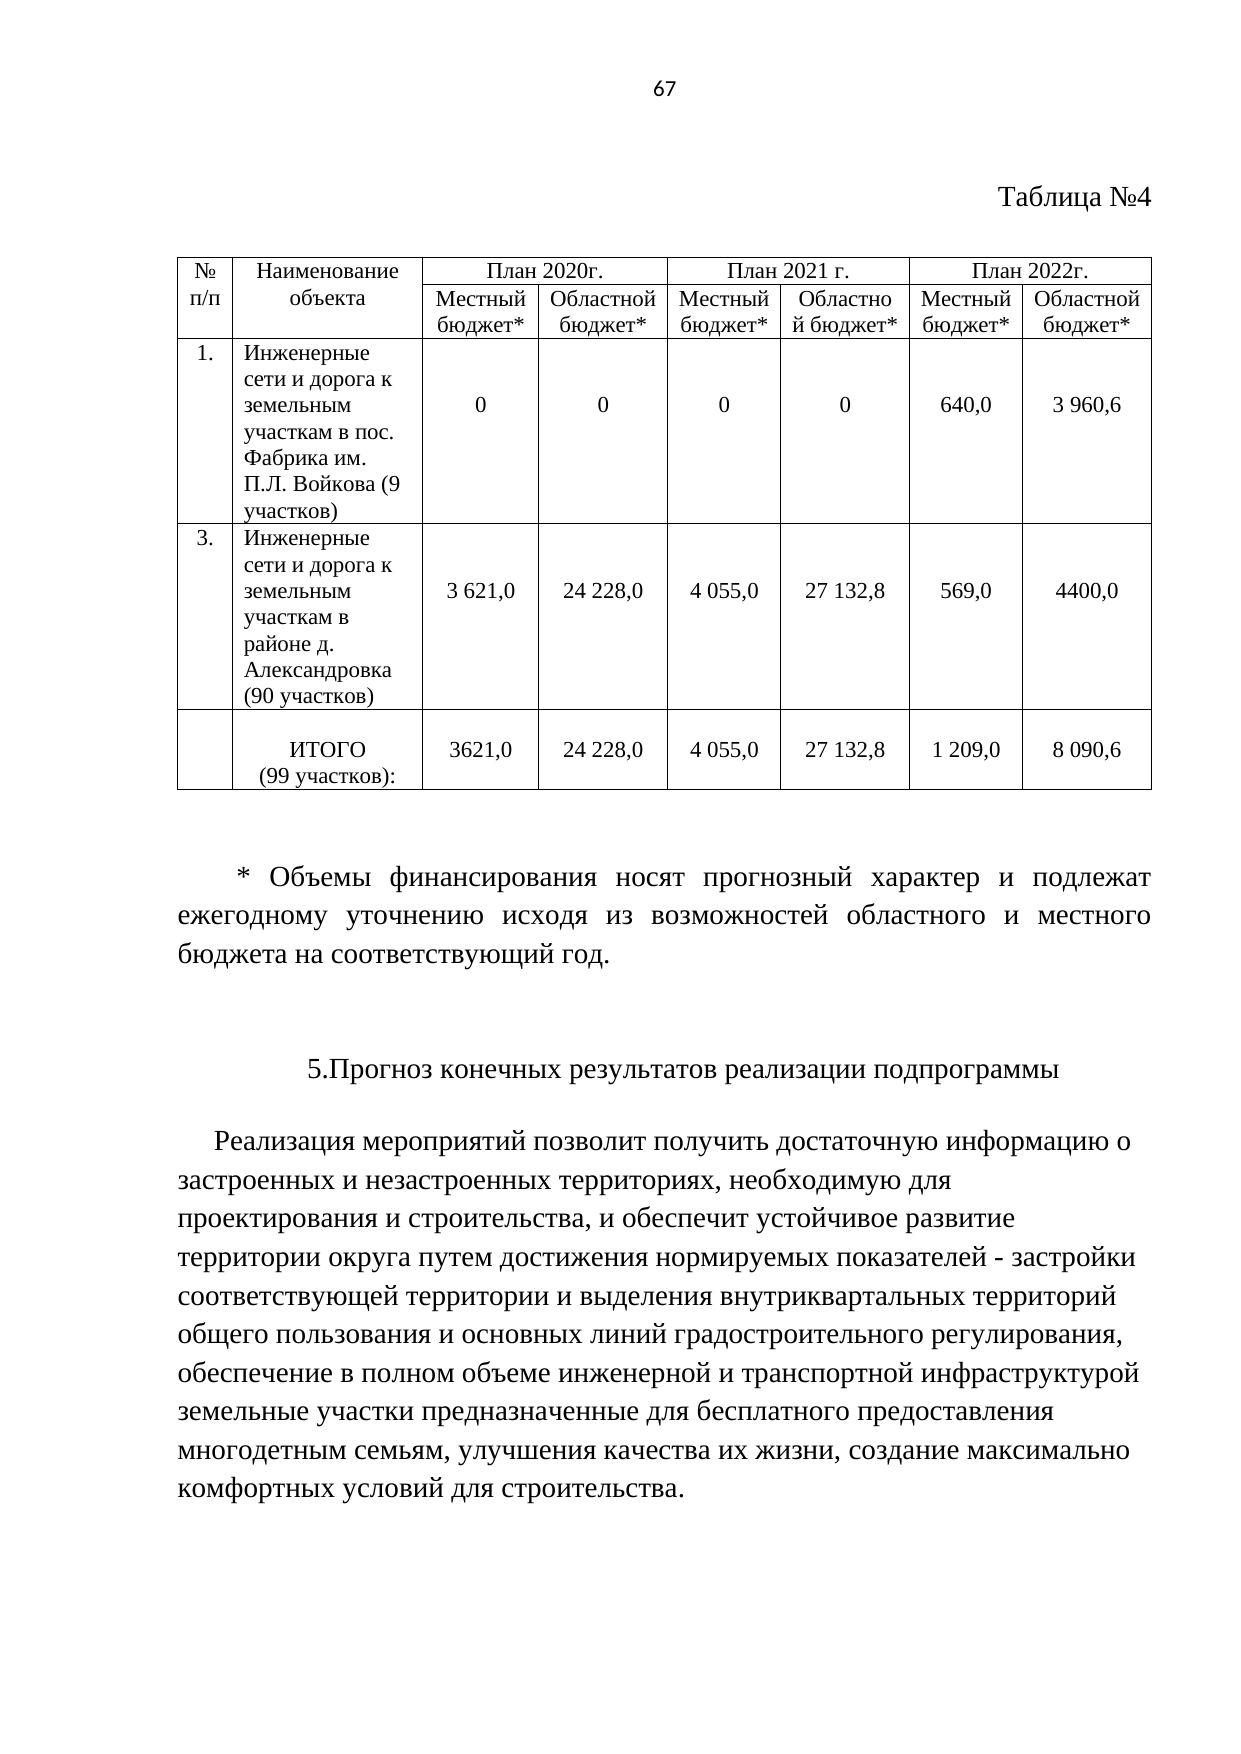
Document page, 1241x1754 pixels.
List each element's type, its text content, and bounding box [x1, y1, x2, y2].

table_cell 8 090,6 [1023, 710, 1151, 789]
text 5.Прогноз конечных результатов реализации подпрограммы [215, 1051, 1152, 1085]
table_header План 2020г. [423, 258, 667, 284]
table_cell ИТОГО (99 участков): [233, 710, 422, 789]
table_cell 27 132,8 [781, 524, 909, 709]
table_cell 0 [423, 339, 538, 523]
table_cell Местный бюджет* [423, 285, 538, 338]
text * Объемы финансирования носят прогнозный характер и подлежат ежегодному уточнению исходя из возможностей областного и местного бюджета на соответствующий год. [177, 859, 1152, 969]
table_cell 3621,0 [423, 710, 538, 789]
table_cell Областной бюджет* [781, 285, 909, 338]
table_cell 24 228,0 [539, 524, 667, 709]
table_header № п/п [178, 258, 232, 338]
table_cell Инженерные сети и дорога к земельным участкам в пос. Фабрика им. П.Л. Войкова (9 участков) [233, 339, 422, 523]
table_header План 2022г. [910, 258, 1151, 284]
table_cell 24 228,0 [539, 710, 667, 789]
table_cell 3. [178, 524, 232, 709]
table_cell [178, 710, 232, 789]
table_cell 3 621,0 [423, 524, 538, 709]
table_cell Местный бюджет* [668, 285, 780, 338]
table_cell Инженерные сети и дорога к земельным участкам в районе д. Александровка (90 участков) [233, 524, 422, 709]
table_cell 569,0 [910, 524, 1022, 709]
table_cell 0 [781, 339, 909, 523]
table_cell 1 209,0 [910, 710, 1022, 789]
table_cell 0 [539, 339, 667, 523]
table_cell 640,0 [910, 339, 1022, 523]
table_cell Местный бюджет* [910, 285, 1022, 338]
table_cell 4 055,0 [668, 524, 780, 709]
table_header План 2021 г. [668, 258, 909, 284]
table_cell Областной бюджет* [539, 285, 667, 338]
table_header Наименование объекта [233, 258, 422, 338]
table_cell 3 960,6 [1023, 339, 1151, 523]
table_cell 4 055,0 [668, 710, 780, 789]
table_cell 1. [178, 339, 232, 523]
table_cell 27 132,8 [781, 710, 909, 789]
text Таблица №4 [177, 179, 1152, 213]
text Реализация мероприятий позволит получить достаточную информацию о застроенных и незастроенных территориях, необходимую для проектирования и строительства, и обеспечит устойчивое развитие территории округа путем достижения нормируемых показателей - застройки соответствующей территории и выделения внутриквартальных территорий общего пользования и основных линий градостроительного регулирования, обеспечение в полном объеме инженерной и транспортной инфраструктурой земельные участки предназначенные для бесплатного предоставления многодетным семьям, улучшения качества их жизни, создание максимально комфортных условий для строительства. [177, 1123, 1152, 1504]
table_cell 4400,0 [1023, 524, 1151, 709]
table_cell 0 [668, 339, 780, 523]
table_cell Областной бюджет* [1023, 285, 1151, 338]
